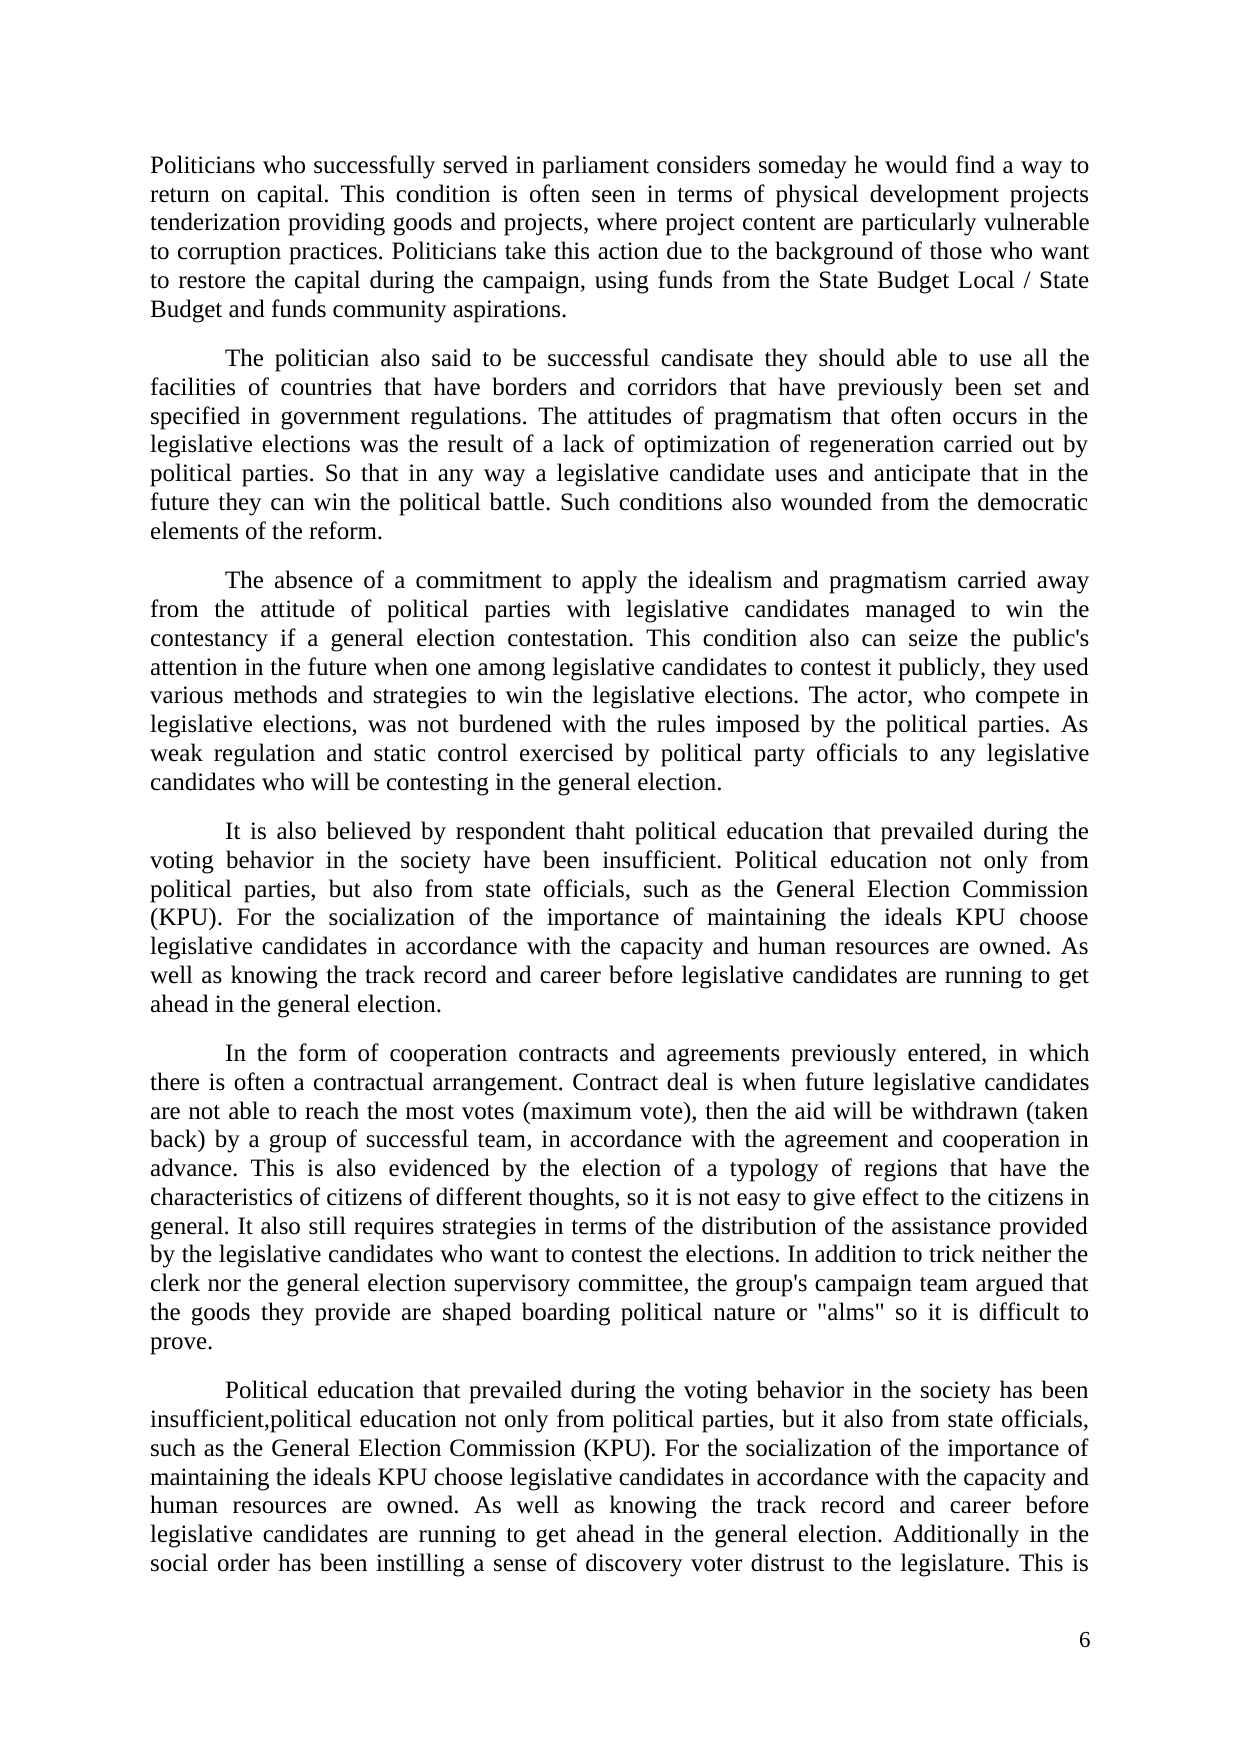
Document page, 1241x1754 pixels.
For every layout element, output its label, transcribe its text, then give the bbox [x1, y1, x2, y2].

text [150, 150, 1090, 322]
text The absence of a commitment to apply the idealism and pragmatism carried away from the attitude of political parties with legislative candidates managed to win the contestancy if a general election contestation. This condition also can seize the public's attention in the future when one among legislative candidates to contest it publicly, they used various methods and strategies to win the legislative elections. The actor, who compete in legislative elections, was not burdened with the rules imposed by the political parties. As weak regulation and static control exercised by political party officials to any legislative candidates who will be contesting in the general election. [150, 565, 1090, 795]
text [150, 1375, 1090, 1577]
text It is also believed by respondent thaht political education that prevailed during the voting behavior in the society have been insufficient. Political education not only from political parties, but also from state officials, such as the General Election Commission (KPU). For the socialization of the importance of maintaining the ideals KPU choose legislative candidates in accordance with the capacity and human resources are owned. As well as knowing the track record and career before legislative candidates are running to get ahead in the general election. [150, 816, 1090, 1017]
text In the form of cooperation contracts and agreements previously entered, in which there is often a contractual arrangement. Contract deal is when future legislative candidates are not able to reach the most votes (maximum vote), then the aid will be withdrawn (taken back) by a group of successful team, in accordance with the agreement and cooperation in advance. This is also evidenced by the election of a typology of regions that have the characteristics of citizens of different thoughts, so it is not easy to give effect to the citizens in general. It also still requires strategies in terms of the distribution of the assistance provided by the legislative candidates who want to contest the elections. In addition to trick neither the clerk nor the general election supervisory committee, the group's campaign team argued that the goods they provide are shaped boarding political nature or "alms" so it is difficult to prove. [150, 1038, 1090, 1354]
text The politician also said to be successful candisate they should able to use all the facilities of countries that have borders and corridors that have previously been set and specified in government regulations. The attitudes of pragmatism that often occurs in the legislative elections was the result of a lack of optimization of regeneration carried out by political parties. So that in any way a legislative candidate uses and anticipate that in the future they can win the political battle. Such conditions also wounded from the democratic elements of the reform. [150, 343, 1090, 544]
